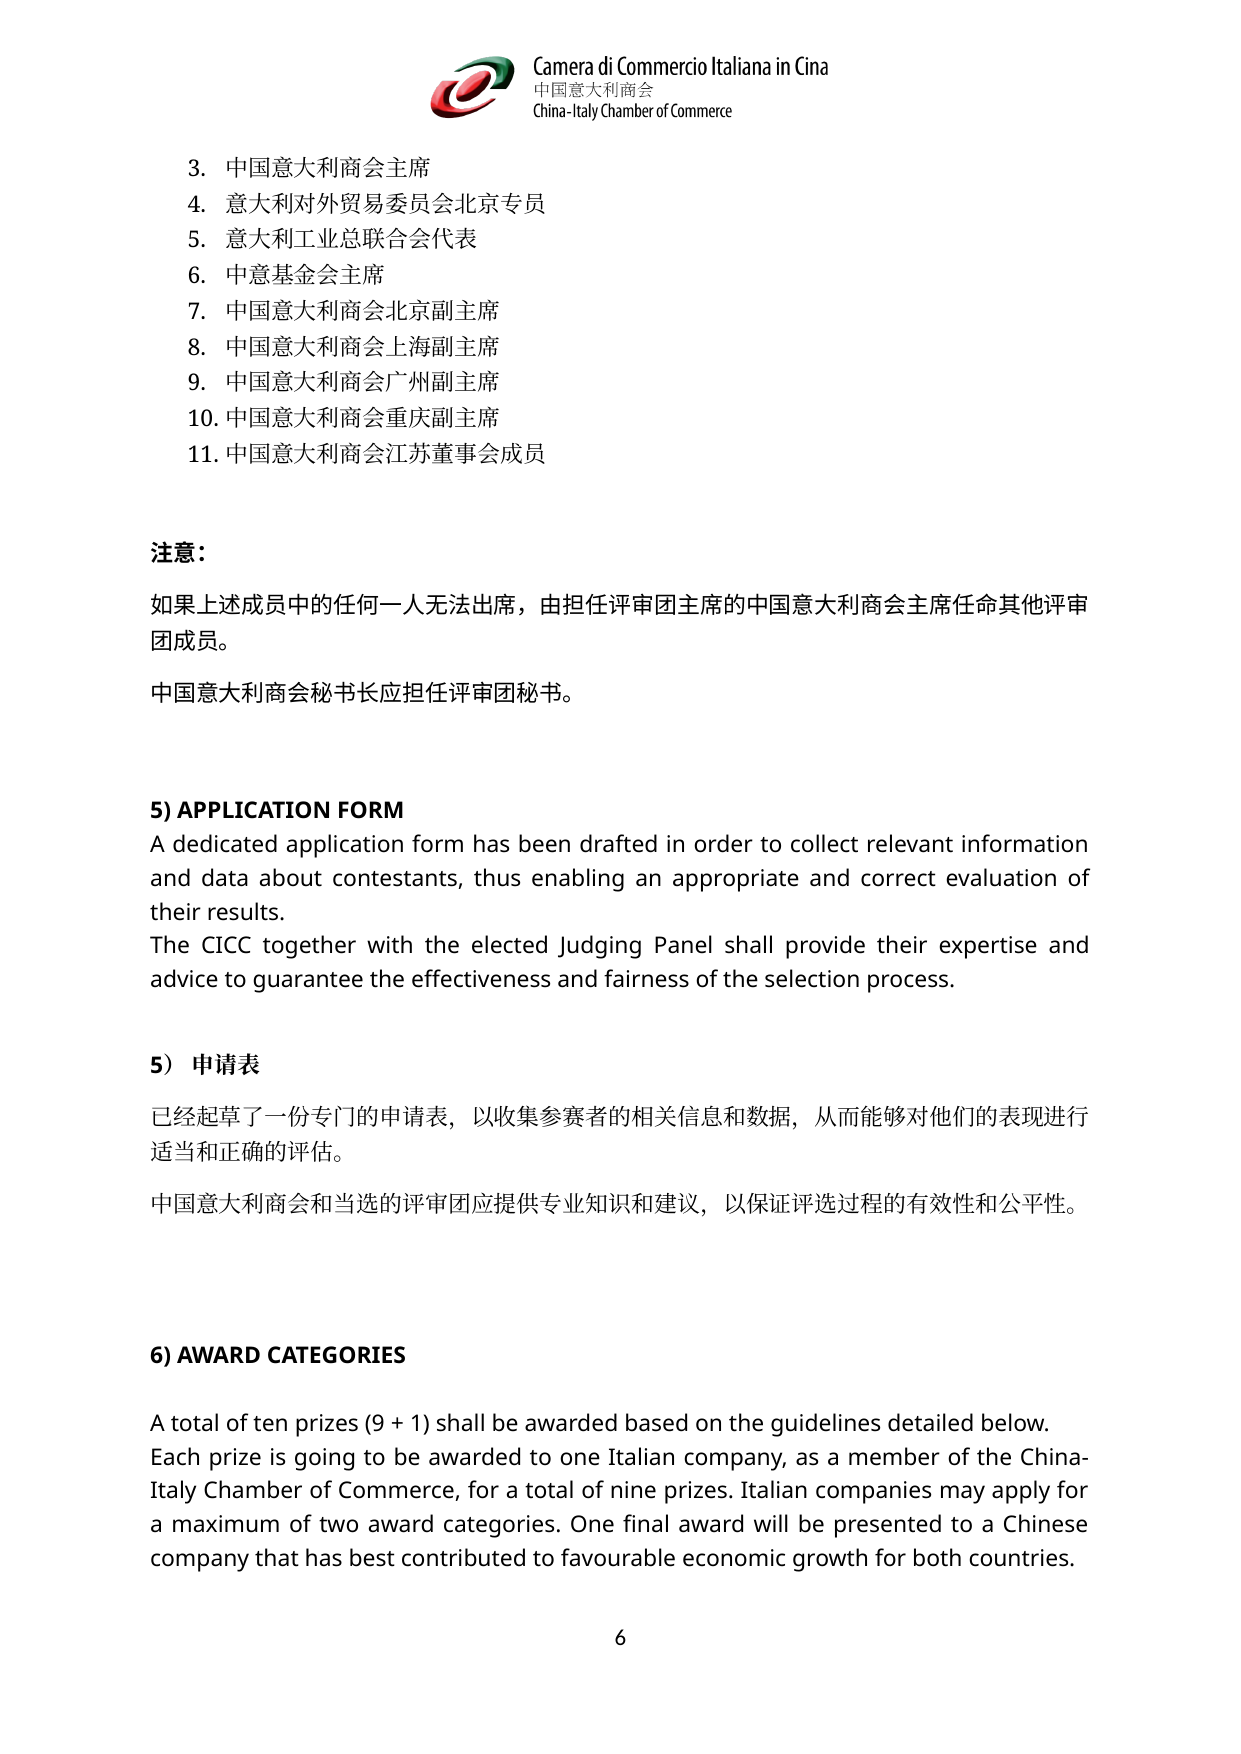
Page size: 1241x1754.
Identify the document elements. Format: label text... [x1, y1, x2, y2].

list 中国意大利商会广州副主席 [187, 364, 1090, 397]
list 意大利工业总联合会代表 [187, 221, 1090, 254]
text 中国意大利商会和当选的评审团应提供专业知识和建议，以保证评选过程的有效性和公平性。 [150, 1186, 1090, 1219]
list 意大利对外贸易委员会北京专员 [187, 186, 1090, 219]
text A dedicated application form has been drafted in order to collect relevant information and data about contestants, thus enabling an appropriate and correct evaluation of their results. [150, 828, 1090, 927]
text 5) APPLICATION FORM [150, 794, 1090, 826]
list 中国意大利商会上海副主席 [187, 329, 1090, 362]
text 6) AWARD CATEGORIES [150, 1339, 1090, 1371]
list 中国意大利商会北京副主席 [187, 293, 1090, 326]
text 注意： [150, 535, 1090, 568]
text Each prize is going to be awarded to one Italian company, as a member of the China-Italy Chamber of Commerce, for a total of nine prizes. Italian companies may apply for a maximum of two award categories. One final award will be presented to a Chinese company that has best contributed to favourable economic growth for both countries. [150, 1441, 1090, 1573]
list 中意基金会主席 [187, 257, 1090, 290]
text 中国意大利商会秘书长应担任评审团秘书。 [150, 675, 1090, 708]
list 中国意大利商会主席 [187, 150, 1090, 183]
text The CICC together with the elected Judging Panel shall provide their expertise and advice to guarantee the effectiveness and fairness of the selection process. [150, 929, 1090, 994]
text 已经起草了一份专门的申请表，以收集参赛者的相关信息和数据，从而能够对他们的表现进行适当和正确的评估。 [150, 1099, 1090, 1167]
text A total of ten prizes (9 + 1) shall be awarded based on the guidelines detailed below. [150, 1407, 1090, 1438]
text 5） 申请表 [150, 1047, 1090, 1080]
list 中国意大利商会江苏董事会成员 [187, 436, 1090, 469]
picture [430, 56, 828, 121]
list 中国意大利商会重庆副主席 [187, 400, 1090, 433]
text 如果上述成员中的任何一人无法出席，由担任评审团主席的中国意大利商会主席任命其他评审团成员。 [150, 587, 1090, 656]
